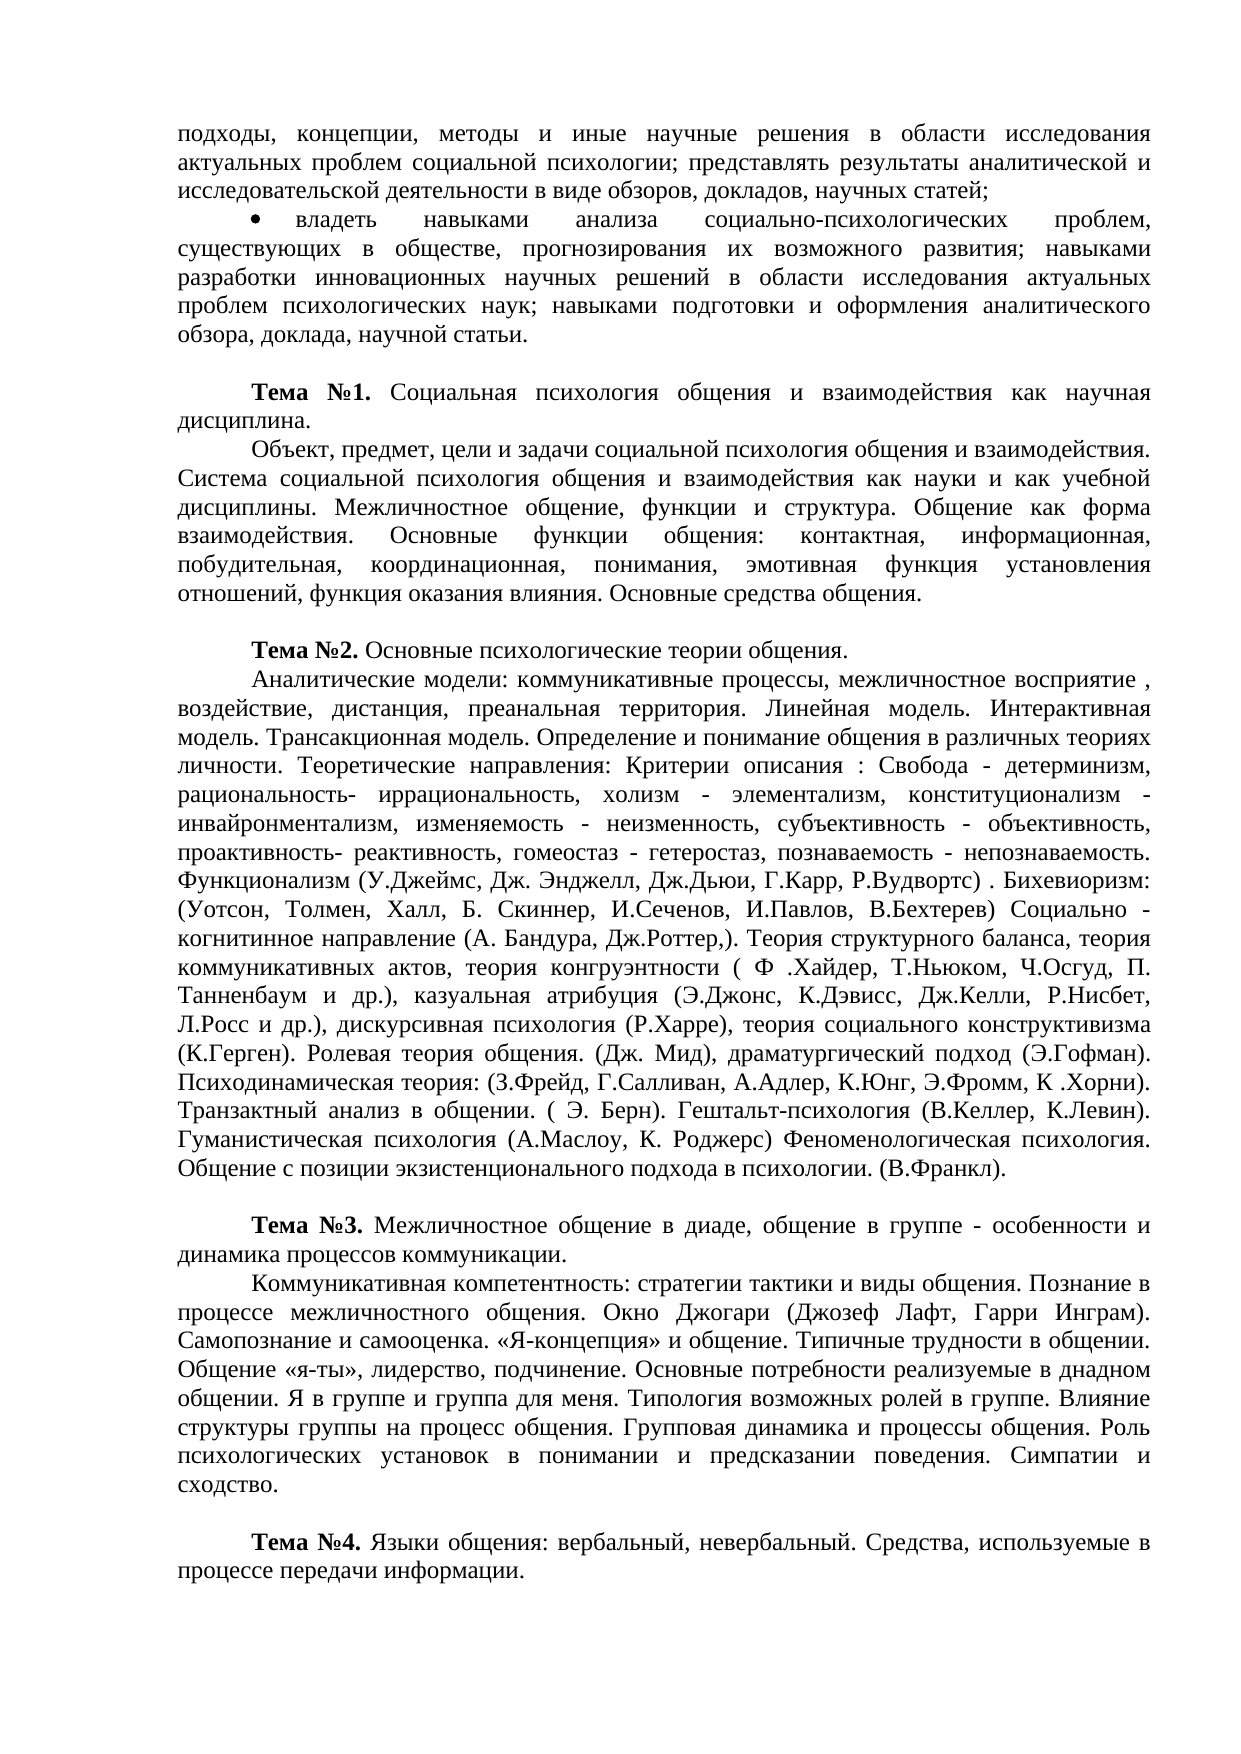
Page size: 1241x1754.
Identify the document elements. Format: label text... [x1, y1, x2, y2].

text Тема №4. Языки общения: вербальный, невербальный. Средства, используемые в процессе передачи информации. [177, 1527, 1152, 1584]
text Тема №1. Социальная психология общения и взаимодействия как научная дисциплина. [177, 377, 1152, 434]
text Аналитические модели: коммуникативные процессы, межличностное восприятие , воздействие, дистанция, преанальная территория. Линейная модель. Интерактивная модель. Трансакционная модель. Определение и понимание общения в различных теориях личности. Теоретические направления: Критерии описания : Свобода - детерминизм, рациональность- иррациональность, холизм - элементализм, конституционализм - инвайронментализм, изменяемость - неизменность, субъективность - объективность, проактивность- реактивность, гомеостаз - гетеростаз, познаваемость - непознаваемость. Функционализм (У.Джеймс, Дж. Энджелл, Дж.Дьюи, Г.Карр, Р.Вудвортс) . Бихевиоризм: (Уотсон, Толмен, Халл, Б. Скиннер, И.Сеченов, И.Павлов, В.Бехтерев) Социально - когнитинное направление (А. Бандура, Дж.Роттер,). Теория структурного баланса, теория коммуникативных актов, теория конгруэнтности ( Ф .Хайдер, Т.Ньюком, Ч.Осгуд, П. Танненбаум и др.), казуальная атрибуция (Э.Джонс, К.Дэвисс, Дж.Келли, Р.Нисбет, Л.Росс и др.), дискурсивная психология (Р.Харре), теория социального конструктивизма (К.Герген). Ролевая теория общения. (Дж. Мид), драматургический подход (Э.Гофман). Психодинамическая теория: (З.Фрейд, Г.Салливан, А.Адлер, К.Юнг, Э.Фромм, К .Хорни). Транзактный анализ в общении. ( Э. Берн). Гештальт-психология (В.Келлер, К.Левин). Гуманистическая психология (А.Маслоу, К. Роджерс) Феноменологическая психология. Общение с позиции экзистенционального подхода в психологии. (В.Франкл). [177, 664, 1152, 1182]
text Тема №3. Межличностное общение в диаде, общение в группе - особенности и динамика процессов коммуникации. [177, 1211, 1152, 1268]
text Коммуникативная компетентность: стратегии тактики и виды общения. Познание в процессе межличностного общения. Окно Джогари (Джозеф Лафт, Гарри Инграм). Самопознание и самооценка. «Я-концепция» и общение. Типичные трудности в общении. Общение «я-ты», лидерство, подчинение. Основные потребности реализуемые в днадном общении. Я в группе и группа для меня. Типология возможных ролей в группе. Влияние структуры группы на процесс общения. Групповая динамика и процессы общения. Роль психологических установок в понимании и предсказании поведения. Симпатии и сходство. [177, 1268, 1152, 1498]
text Тема №2. Основные психологические теории общения. [177, 636, 1152, 664]
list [177, 118, 1152, 204]
text Объект, предмет, цели и задачи социальной психология общения и взаимодействия. Система социальной психология общения и взаимодействия как науки и как учебной дисциплины. Межличностное общение, функции и структура. Общение как форма взаимодействия. Основные функции общения: контактная, информационная, побудительная, координационная, понимания, эмотивная функция установления отношений, функция оказания влияния. Основные средства общения. [177, 434, 1152, 607]
list владеть навыками анализа социально-психологических проблем, существующих в обществе, прогнозирования их возможного развития; навыками разработки инновационных научных решений в области исследования актуальных проблем психологических наук; навыками подготовки и оформления аналитического обзора, доклада, научной статьи. [177, 204, 1152, 348]
